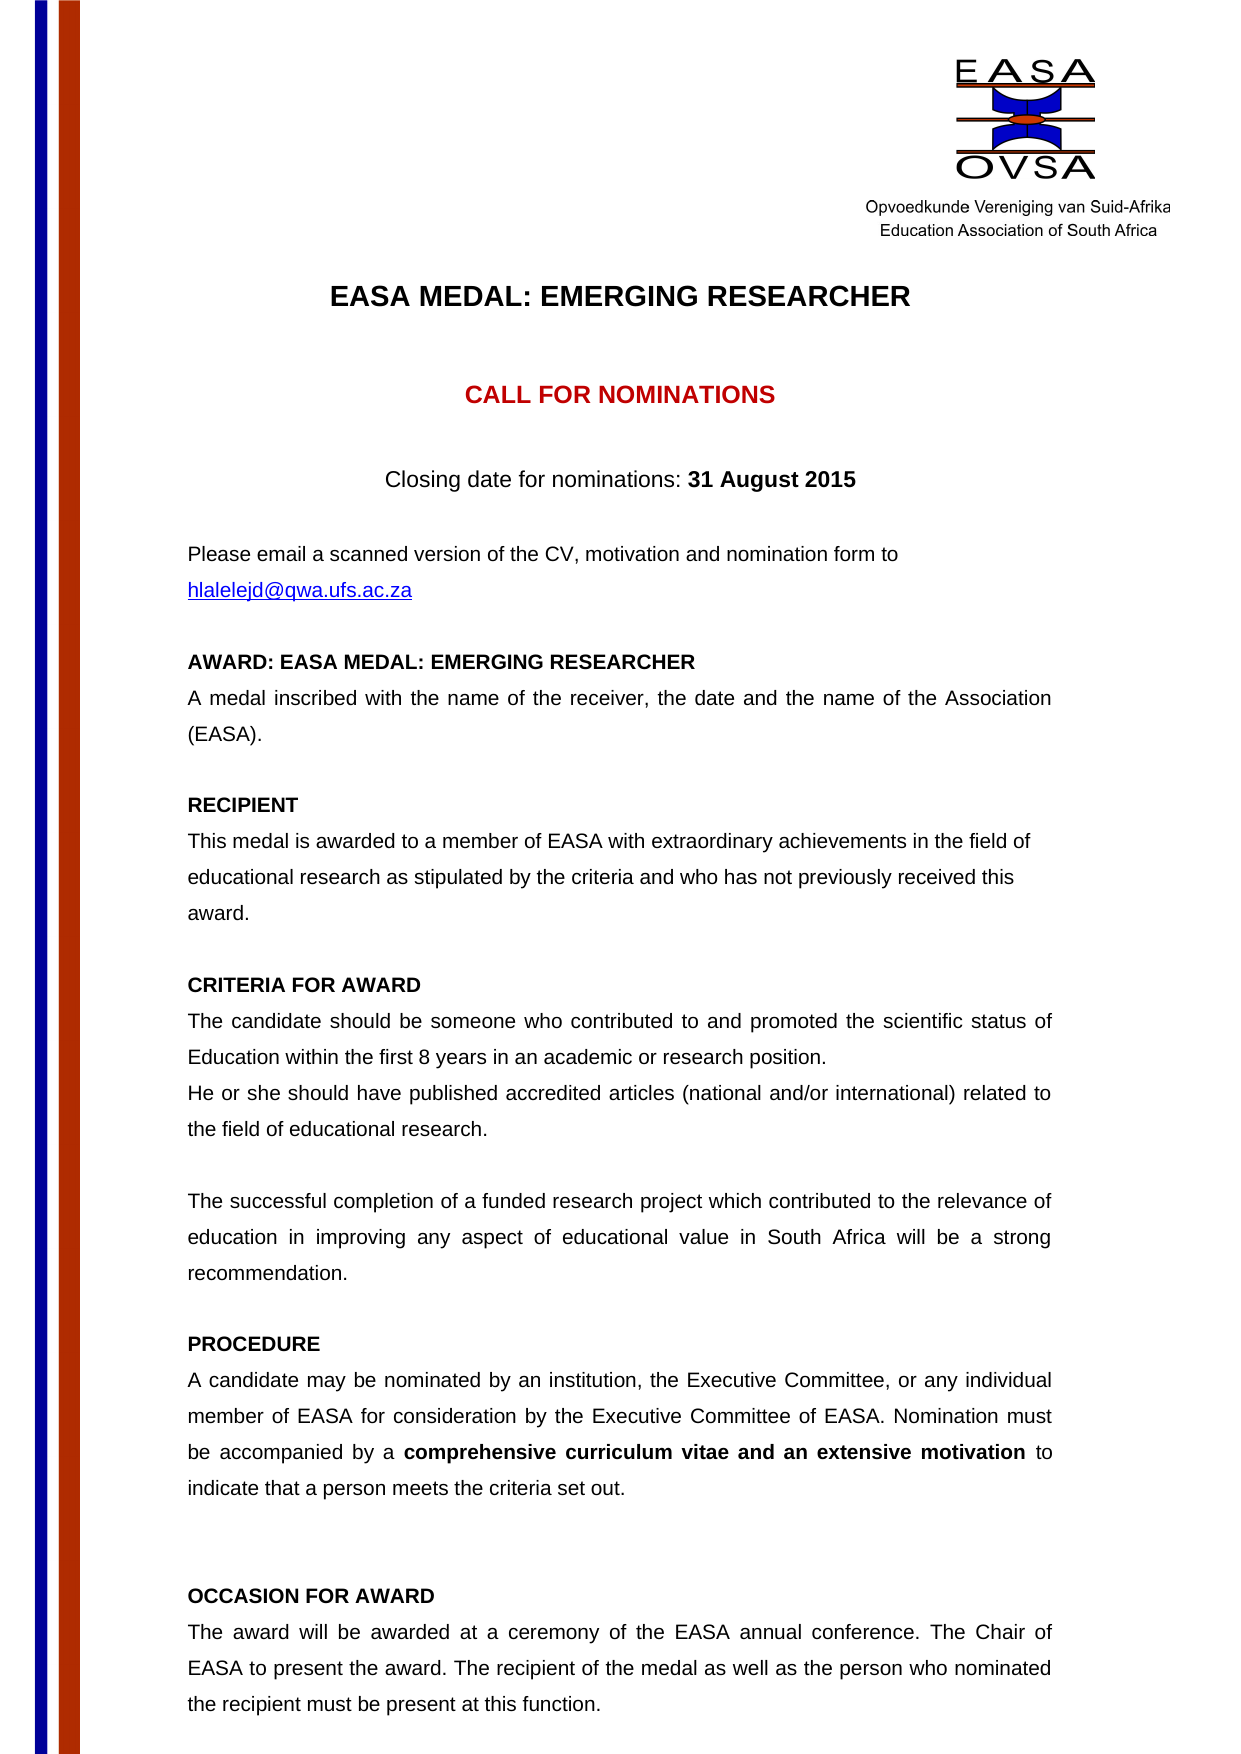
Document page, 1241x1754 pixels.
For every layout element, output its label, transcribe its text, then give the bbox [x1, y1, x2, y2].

picture [865, 200, 1170, 236]
text RECIPIENT [187, 793, 1053, 817]
text AWARD: EASA MEDAL: EMERGING RESEARCHER [187, 649, 1053, 673]
text OCCASION FOR AWARD [187, 1584, 1053, 1608]
text CRITERIA FOR AWARD [187, 973, 1053, 997]
picture [34, 0, 80, 1754]
text The candidate should be someone who contributed to and promoted the scientific status of Education within the first 8 years in an academic or research position. [187, 1009, 1053, 1069]
text A medal inscribed with the name of the receiver, the date and the name of the Association (EASA). [187, 685, 1053, 745]
text He or she should have published accredited articles (national and/or international) related to the field of educational research. [187, 1081, 1053, 1141]
text CALL FOR NOMINATIONS [187, 380, 1053, 409]
picture [956, 59, 1095, 179]
text hlalelejd@qwa.ufs.ac.za [187, 578, 1026, 602]
text Please email a scanned version of the CV, motivation and nomination form to [187, 542, 1026, 566]
text EASA MEDAL: EMERGING RESEARCHER [188, 279, 1053, 313]
text The successful completion of a funded research project which contributed to the relevance of education in improving any aspect of educational value in South Africa will be a strong recommendation. [187, 1188, 1053, 1284]
text Closing date for nominations: 31 August 2015 [187, 466, 1053, 493]
text A candidate may be nominated by an institution, the Executive Committee, or any individual member of EASA for consideration by the Executive Committee of EASA. Nomination must be accompanied by a comprehensive curriculum vitae and an extensive motivation to indicate that a person meets the criteria set out. [187, 1368, 1053, 1500]
text This medal is awarded to a member of EASA with extraordinary achievements in the field of educational research as stipulated by the criteria and who has not previously received this award. [187, 829, 1053, 925]
text PROCEDURE [187, 1332, 1053, 1356]
text The award will be awarded at a ceremony of the EASA annual conference. The Chair of EASA to present the award. The recipient of the medal as well as the person who nominated the recipient must be present at this function. [187, 1620, 1053, 1716]
